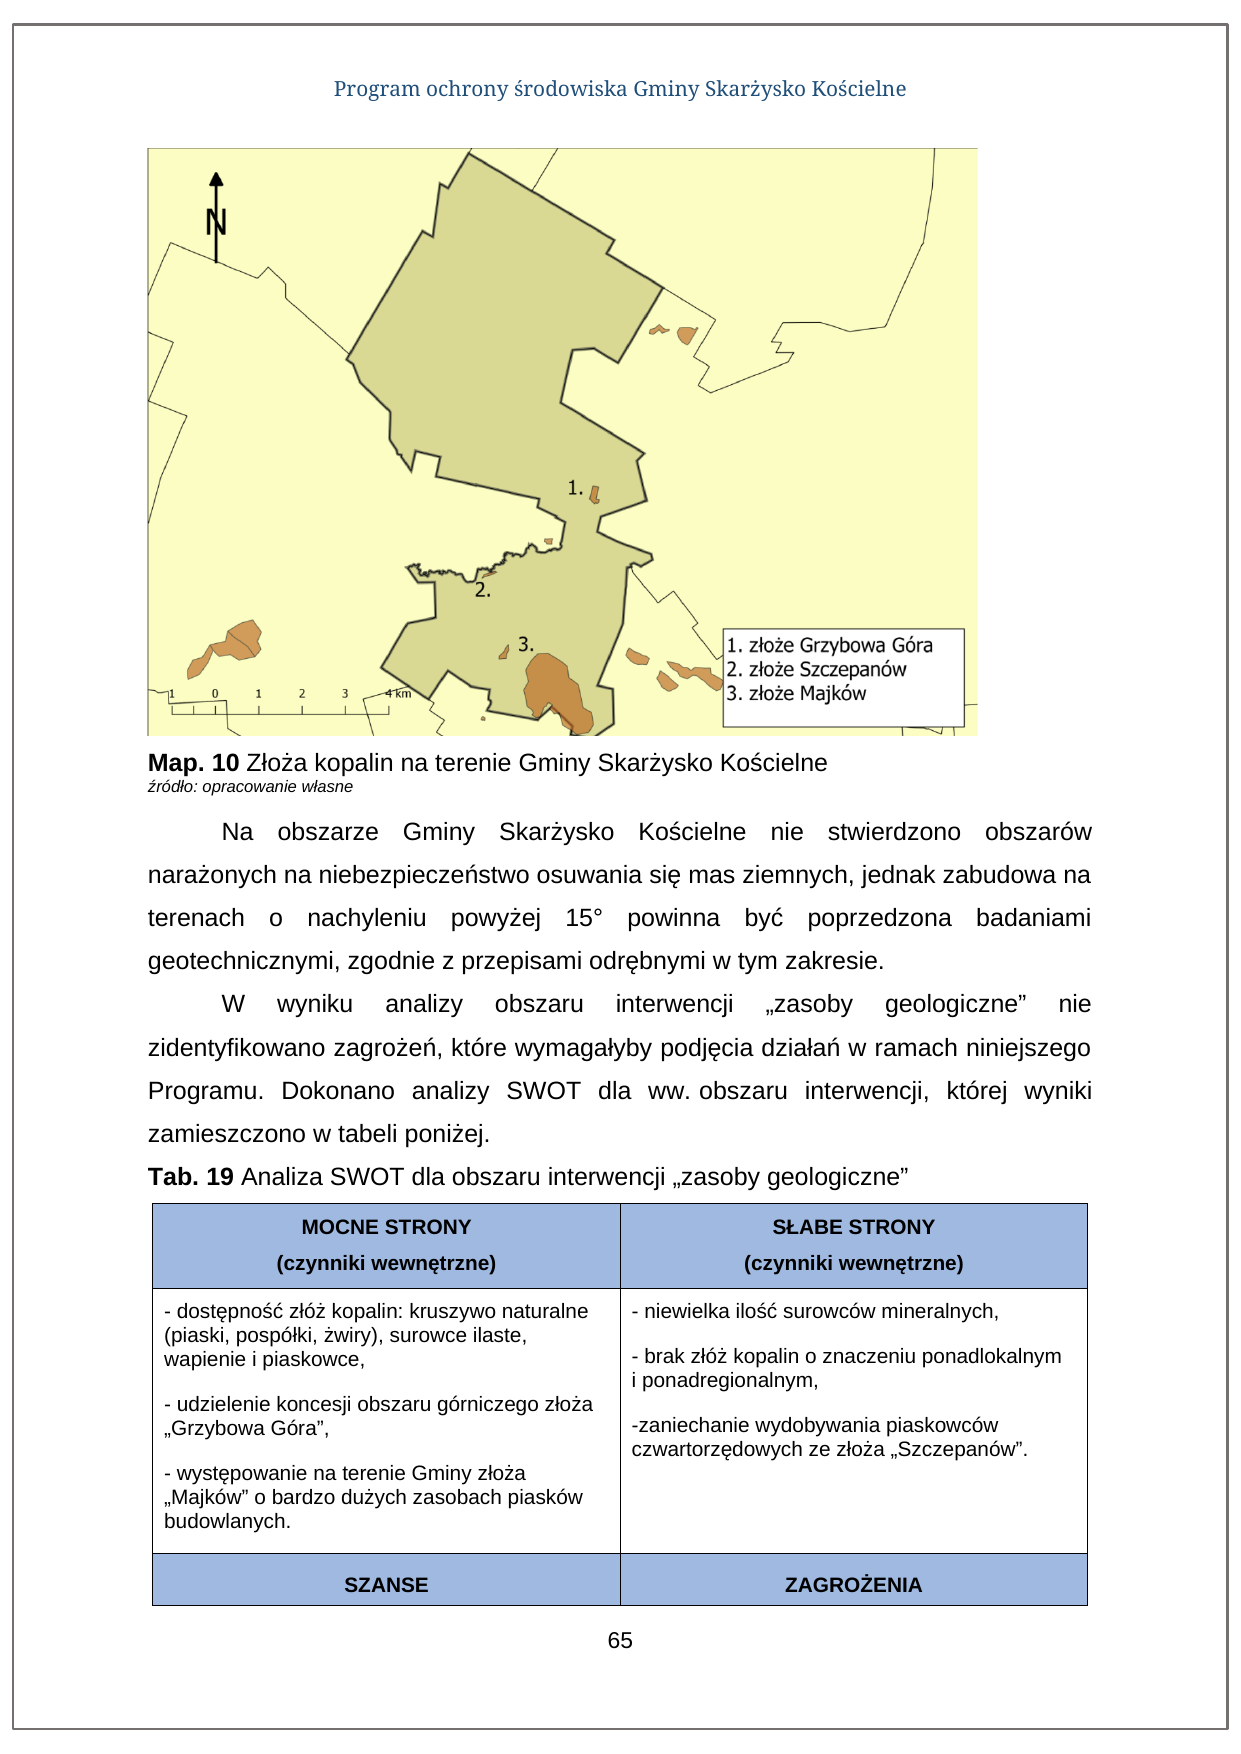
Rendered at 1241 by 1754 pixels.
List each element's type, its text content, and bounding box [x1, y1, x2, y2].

picture [147, 148, 978, 736]
text źródło: opracowanie własne [148, 777, 1093, 796]
text W wyniku analizy obszaru interwencji „zasoby geologiczne” nie zidentyfikowano zagrożeń, które wymagałyby podjęcia działań w ramach niniejszego Programu. Dokonano analizy SWOT dla ww. obszaru interwencji, której wyniki zamieszczono w tabeli poniżej. [148, 989, 1093, 1148]
text Map. 10 Złoża kopalin na terenie Gminy Skarżysko Kościelne [148, 748, 1093, 777]
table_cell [621, 1554, 1087, 1605]
text Tab. 19 Analiza SWOT dla obszaru interwencji „zasoby geologiczne” [148, 1162, 1093, 1191]
table_header SŁABE STRONY (czynniki wewnętrzne) [621, 1204, 1087, 1288]
table_cell - dostępność złóż kopalin: kruszywo naturalne (piaski, pospółki, żwiry), surowce ilaste, wapienie i piaskowce, - udzielenie koncesji obszaru górniczego złoża „Grzybowa Góra”, - występowanie na terenie Gminy złoża „Majków” o bardzo dużych zasobach piasków budowlanych. [153, 1289, 620, 1553]
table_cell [153, 1554, 620, 1605]
table_header MOCNE STRONY (czynniki wewnętrzne) [153, 1204, 620, 1288]
text Na obszarze Gminy Skarżysko Kościelne nie stwierdzono obszarów narażonych na niebezpieczeństwo osuwania się mas ziemnych, jednak zabudowa na terenach o nachyleniu powyżej 15° powinna być poprzedzona badaniami geotechnicznymi, zgodnie z przepisami odrębnymi w tym zakresie. [148, 817, 1093, 975]
table_cell - niewielka ilość surowców mineralnych, - brak złóż kopalin o znaczeniu ponadlokalnym i ponadregionalnym, -zaniechanie wydobywania piaskowców czwartorzędowych ze złoża „Szczepanów”. [621, 1289, 1087, 1553]
